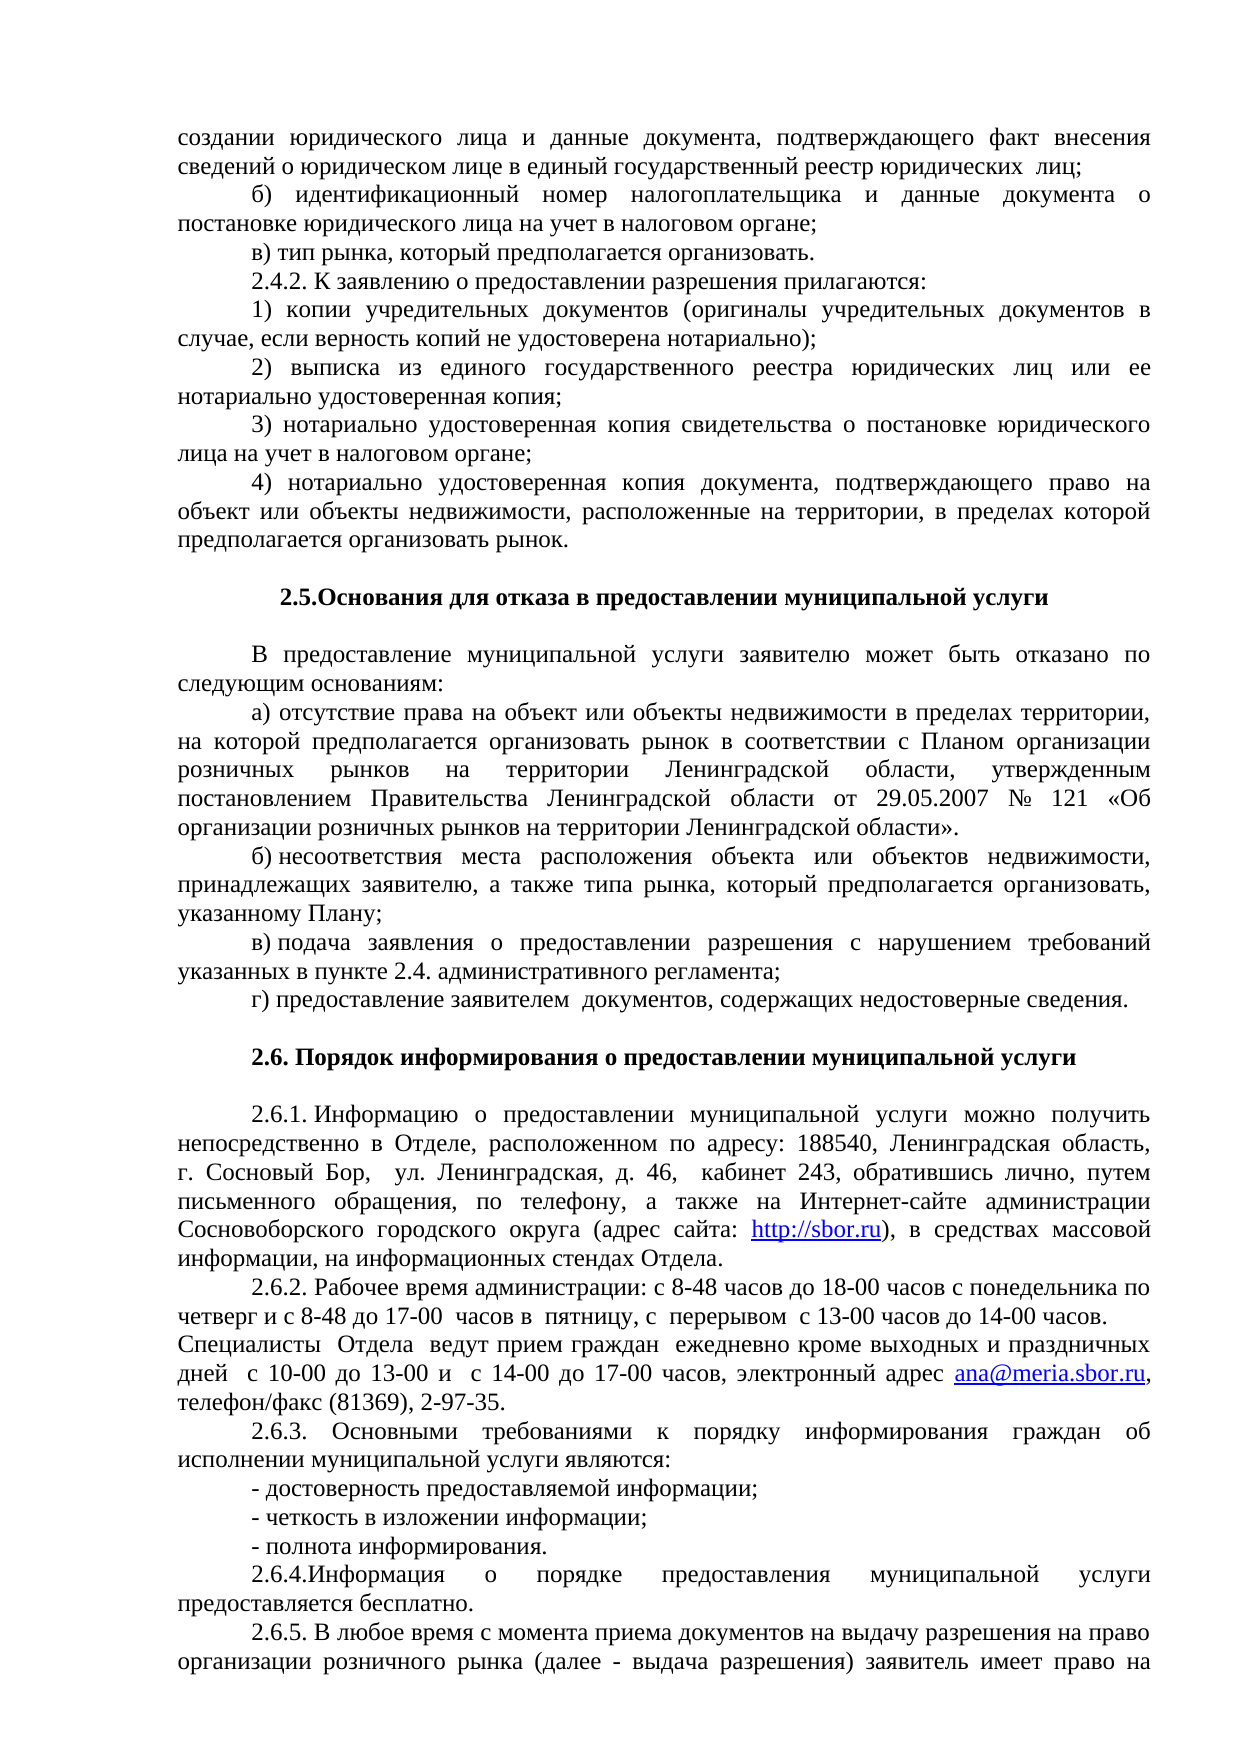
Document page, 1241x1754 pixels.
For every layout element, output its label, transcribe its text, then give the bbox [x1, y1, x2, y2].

text 2.6.3. Основными требованиями к порядку информирования граждан об исполнении муниципальной услуги являются: [177, 1416, 1152, 1473]
text б) идентификационный номер налогоплательщика и данные документа о постановке юридического лица на учет в налоговом органе; [177, 179, 1152, 237]
text 1) копии учредительных документов (оригиналы учредительных документов в случае, если верность копий не удостоверена нотариально); [177, 294, 1152, 352]
text 3) нотариально удостоверенная копия свидетельства о постановке юридического лица на учет в налоговом органе; [177, 409, 1152, 467]
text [177, 122, 1152, 179]
text - четкость в изложении информации; [177, 1502, 1152, 1531]
text 2.6.4.Информация о порядке предоставления муниципальной услуги предоставляется бесплатно. [177, 1559, 1152, 1617]
text 2.6.2. Рабочее время администрации: с 8-48 часов до 18-00 часов с понедельника по четверг и с 8-48 до 17-00 часов в пятницу, с перерывом с 13-00 часов до 14-00 часов. [177, 1272, 1152, 1329]
text - полнота информирования. [177, 1531, 1152, 1559]
text 2.4.2. К заявлению о предоставлении разрешения прилагаются: [177, 266, 1152, 294]
text 2.6. Порядок информирования о предоставлении муниципальной услуги [177, 1042, 1152, 1071]
text а) отсутствие права на объект или объекты недвижимости в пределах территории, на которой предполагается организовать рынок в соответствии с Планом организации розничных рынков на территории Ленинградской области, утвержденным постановлением Правительства Ленинградской области от 29.05.2007 № 121 «Об организации розничных рынков на территории Ленинградской области». [177, 697, 1152, 841]
text 2.6.1. Информацию о предоставлении муниципальной услуги можно получить непосредственно в Отделе, расположенном по адресу: 188540, Ленинградская область, г. Сосновый Бор, ул. Ленинградская, д. 46, кабинет 243, обратившись лично, путем письменного обращения, по телефону, а также на Интернет-сайте администрации Сосновоборского городского округа (адрес сайта: http://sbor.ru), в средствах массовой информации, на информационных стендах Отдела. [177, 1099, 1152, 1272]
text Специалисты Отдела ведут прием граждан ежедневно кроме выходных и праздничных дней с 10-00 до 13-00 и с 14-00 до 17-00 часов, электронный адрес ana@meria.sbor.ru, телефон/факс (81369), 2-97-35. [177, 1329, 1152, 1416]
text в) тип рынка, который предполагается организовать. [177, 237, 1152, 266]
text г) предоставление заявителем документов, содержащих недостоверные сведения. [177, 984, 1152, 1013]
text - достоверность предоставляемой информации; [177, 1473, 1152, 1502]
text в) подача заявления о предоставлении разрешения с нарушением требований указанных в пункте 2.4. административного регламента; [177, 927, 1152, 984]
text б) несоответствия места расположения объекта или объектов недвижимости, принадлежащих заявителю, а также типа рынка, который предполагается организовать, указанному Плану; [177, 841, 1152, 927]
text В предоставление муниципальной услуги заявителю может быть отказано по следующим основаниям: [177, 639, 1152, 697]
text 2) выписка из единого государственного реестра юридических лиц или ее нотариально удостоверенная копия; [177, 352, 1152, 409]
text 2.5.Основания для отказа в предоставлении муниципальной услуги [177, 582, 1152, 611]
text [177, 1617, 1152, 1674]
text 4) нотариально удостоверенная копия документа, подтверждающего право на объект или объекты недвижимости, расположенные на территории, в пределах которой предполагается организовать рынок. [177, 467, 1152, 553]
